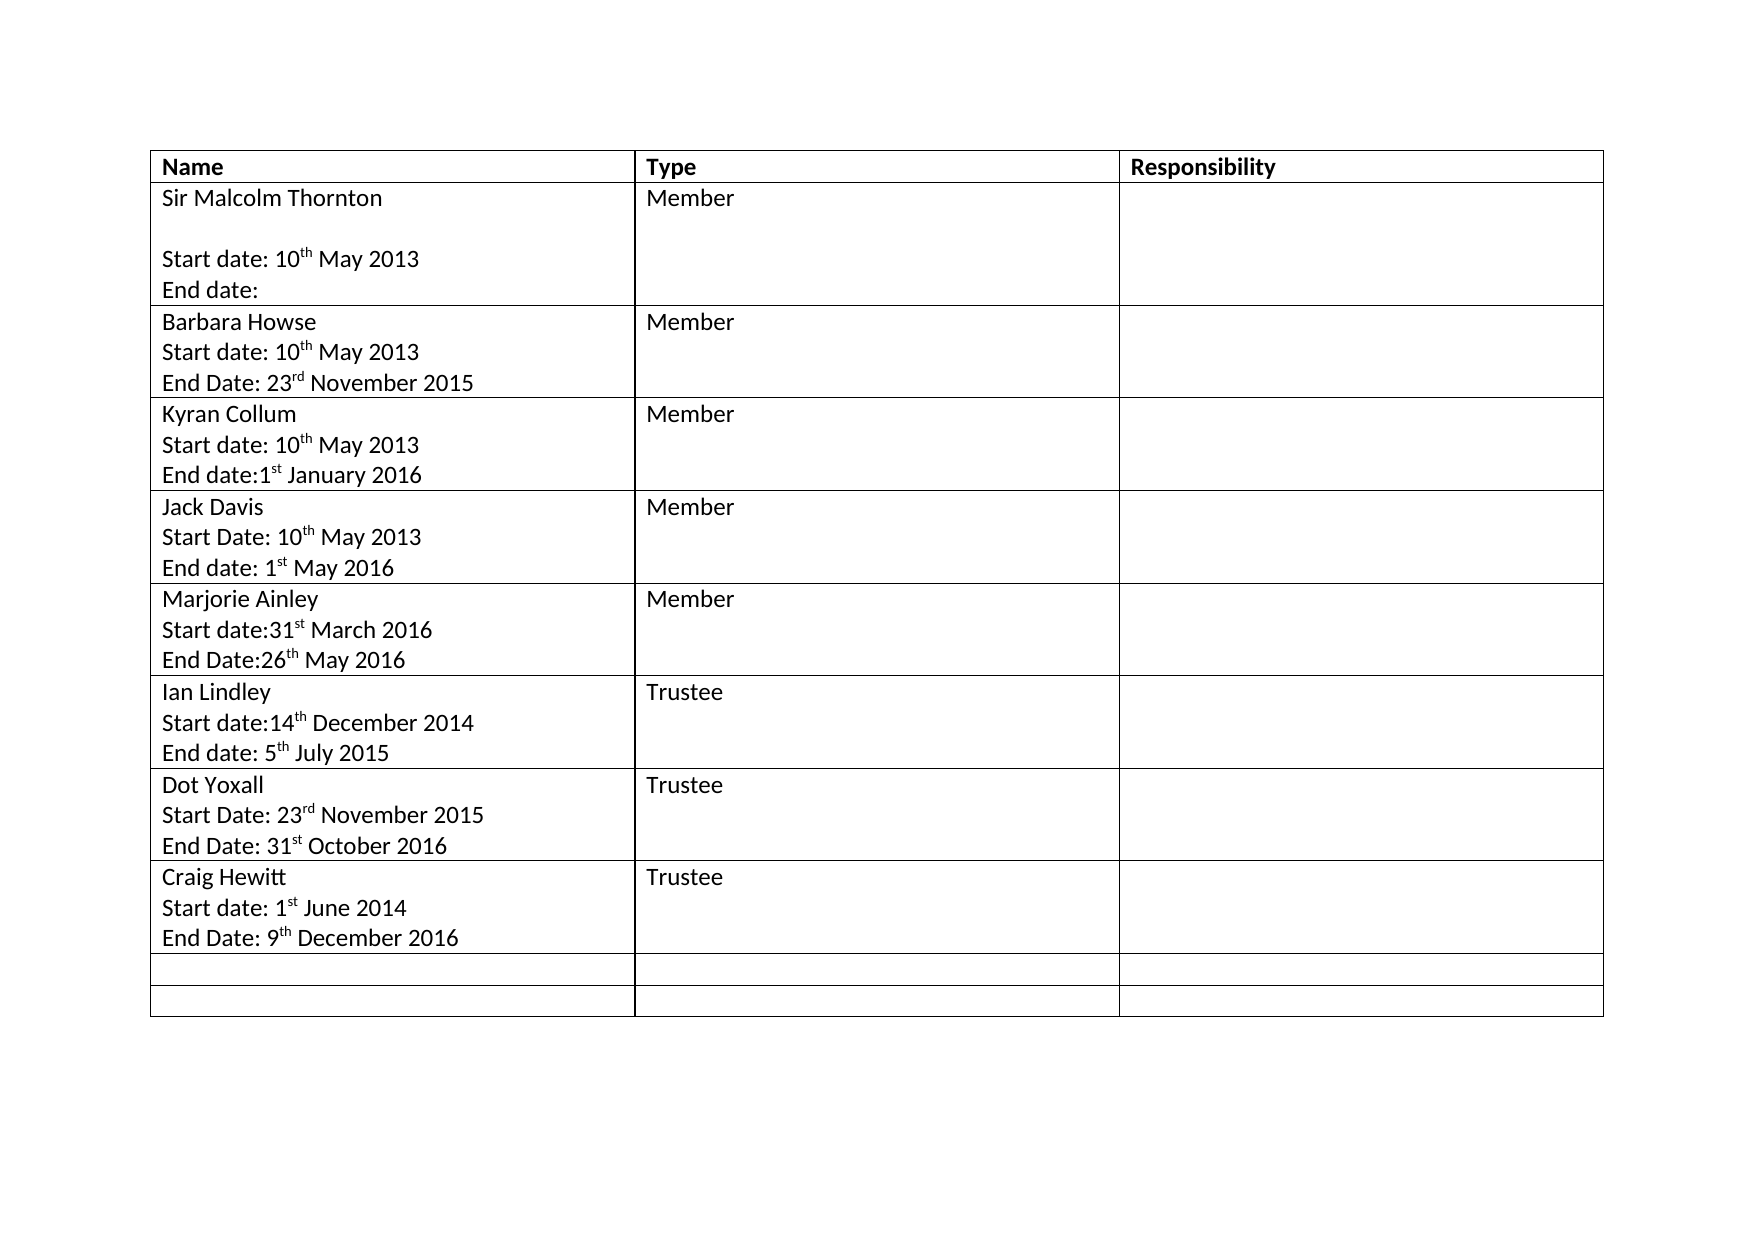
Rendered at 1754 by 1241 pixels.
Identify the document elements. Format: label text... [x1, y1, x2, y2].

table_cell Ian Lindley Start date:14th December 2014 End date: 5th July 2015 [151, 676, 634, 768]
table_cell Trustee [636, 769, 1119, 860]
table_cell [151, 986, 634, 1016]
table_cell [1120, 986, 1603, 1016]
table_cell Craig Hewitt Start date: 1st June 2014 End Date: 9th December 2016 [151, 861, 634, 953]
table_cell [1120, 861, 1603, 953]
table_cell [1120, 676, 1603, 768]
table_cell Dot Yoxall Start Date: 23rd November 2015 End Date: 31st October 2016 [151, 769, 634, 860]
table_cell [151, 954, 634, 984]
table_cell Barbara Howse Start date: 10th May 2013 End Date: 23rd November 2015 [151, 306, 634, 397]
table_cell Trustee [636, 861, 1119, 953]
table_cell Jack Davis Start Date: 10th May 2013 End date: 1st May 2016 [151, 491, 634, 582]
table_cell Member [636, 306, 1119, 397]
table_cell Member [636, 584, 1119, 675]
table_header Name [151, 151, 634, 182]
table_cell Sir Malcolm Thornton Start date: 10th May 2013 End date: [151, 183, 634, 305]
table_cell [636, 986, 1119, 1016]
table_cell [1120, 183, 1603, 305]
table_cell Member [636, 491, 1119, 582]
table_cell [1120, 398, 1603, 490]
table_cell [1120, 769, 1603, 860]
table_cell [636, 954, 1119, 984]
table_cell Trustee [636, 676, 1119, 768]
table_cell [1120, 491, 1603, 582]
table_cell Member [636, 183, 1119, 305]
table_cell [1120, 584, 1603, 675]
table_cell Member [636, 398, 1119, 490]
table_header Type [636, 151, 1119, 182]
table_header Responsibility [1120, 151, 1603, 182]
table_cell Marjorie Ainley Start date:31st March 2016 End Date:26th May 2016 [151, 584, 634, 675]
table_cell [1120, 306, 1603, 397]
table_cell [1120, 954, 1603, 984]
table_cell Kyran Collum Start date: 10th May 2013 End date:1st January 2016 [151, 398, 634, 490]
